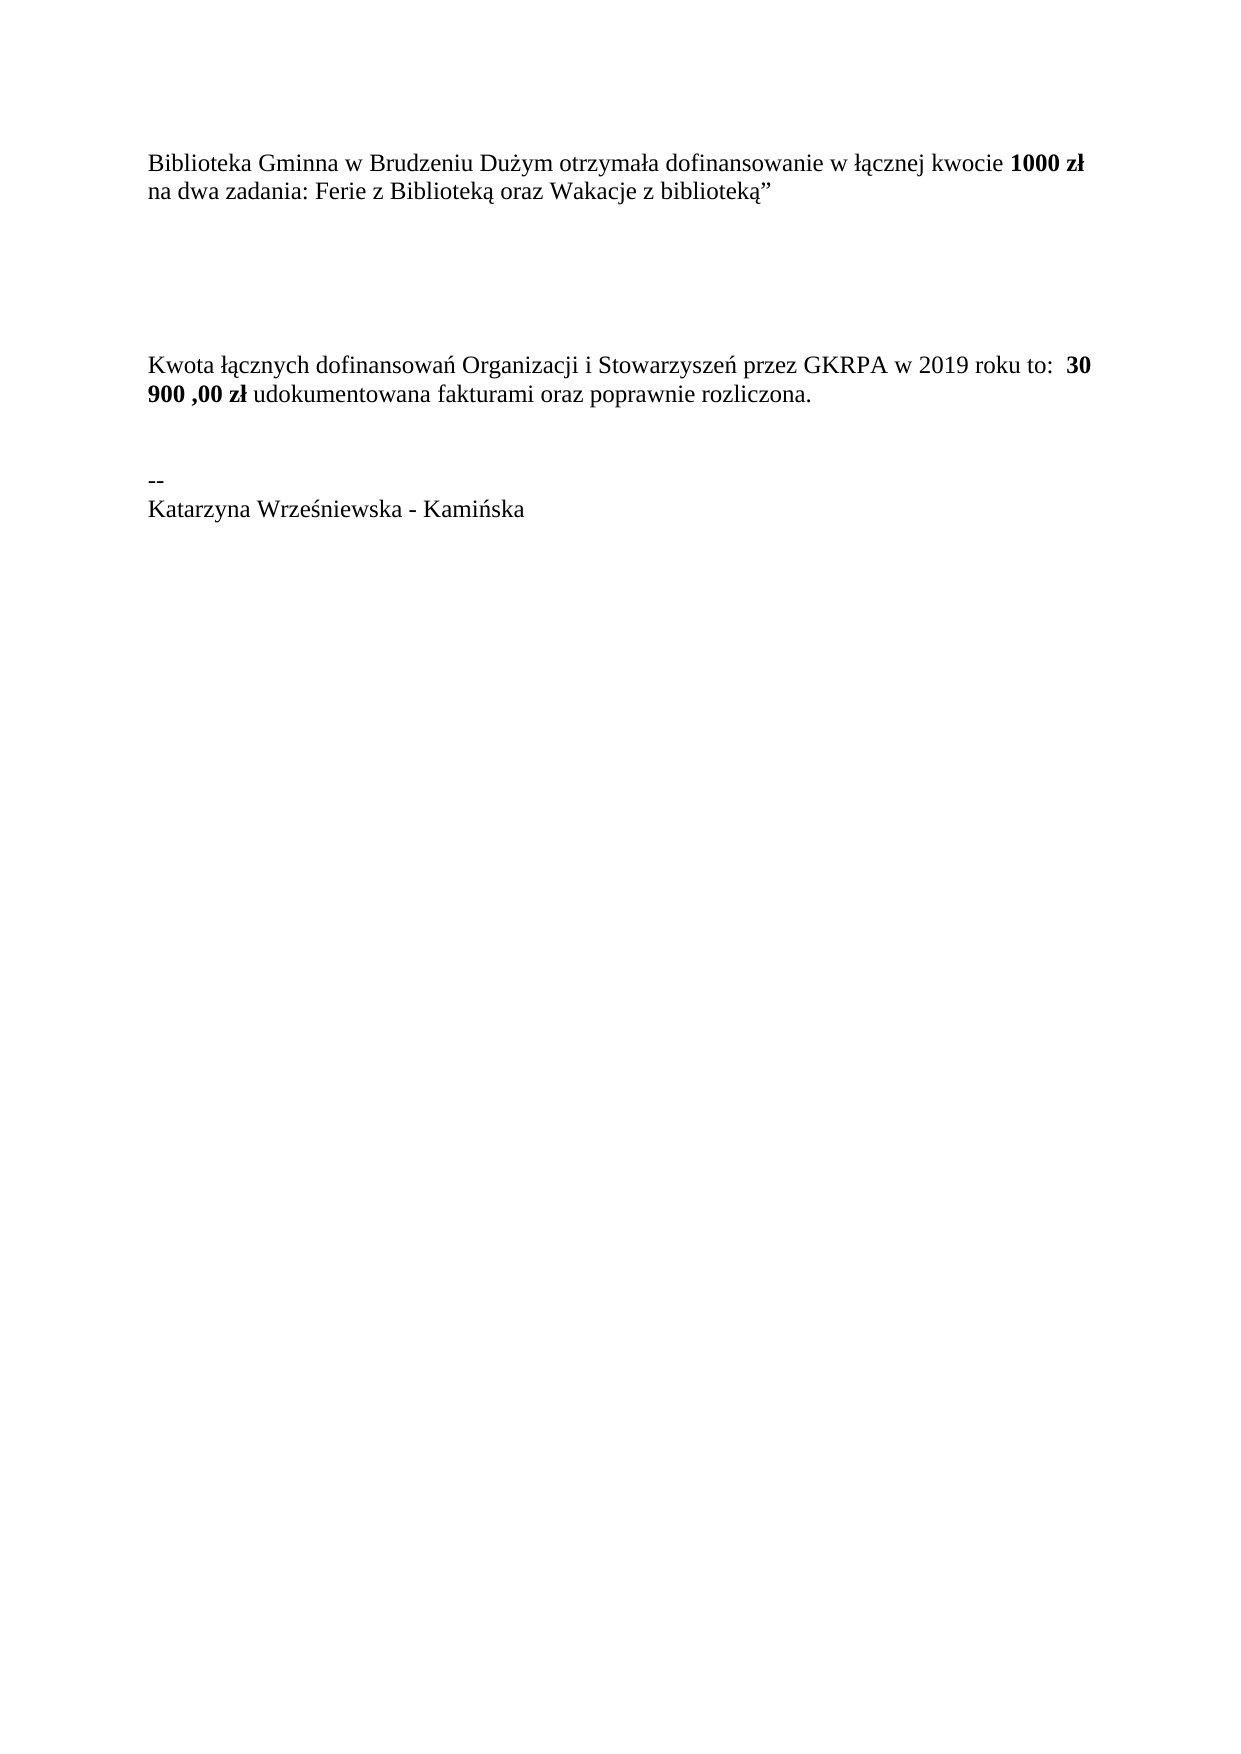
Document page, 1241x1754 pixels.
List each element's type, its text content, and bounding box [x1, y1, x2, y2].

text -- [148, 466, 1093, 494]
text Kwota łącznych dofinansowań Organizacji i Stowarzyszeń przez GKRPA w 2019 roku to: 30 900 ,00 zł udokumentowana fakturami oraz poprawnie rozliczona. [148, 350, 1093, 408]
text Biblioteka Gminna w Brudzeniu Dużym otrzymała dofinansowanie w łącznej kwocie 1000 zł na dwa zadania: Ferie z Biblioteką oraz Wakacje z biblioteką” [148, 148, 1093, 205]
text Katarzyna Wrześniewska - Kamińska [148, 494, 1093, 523]
